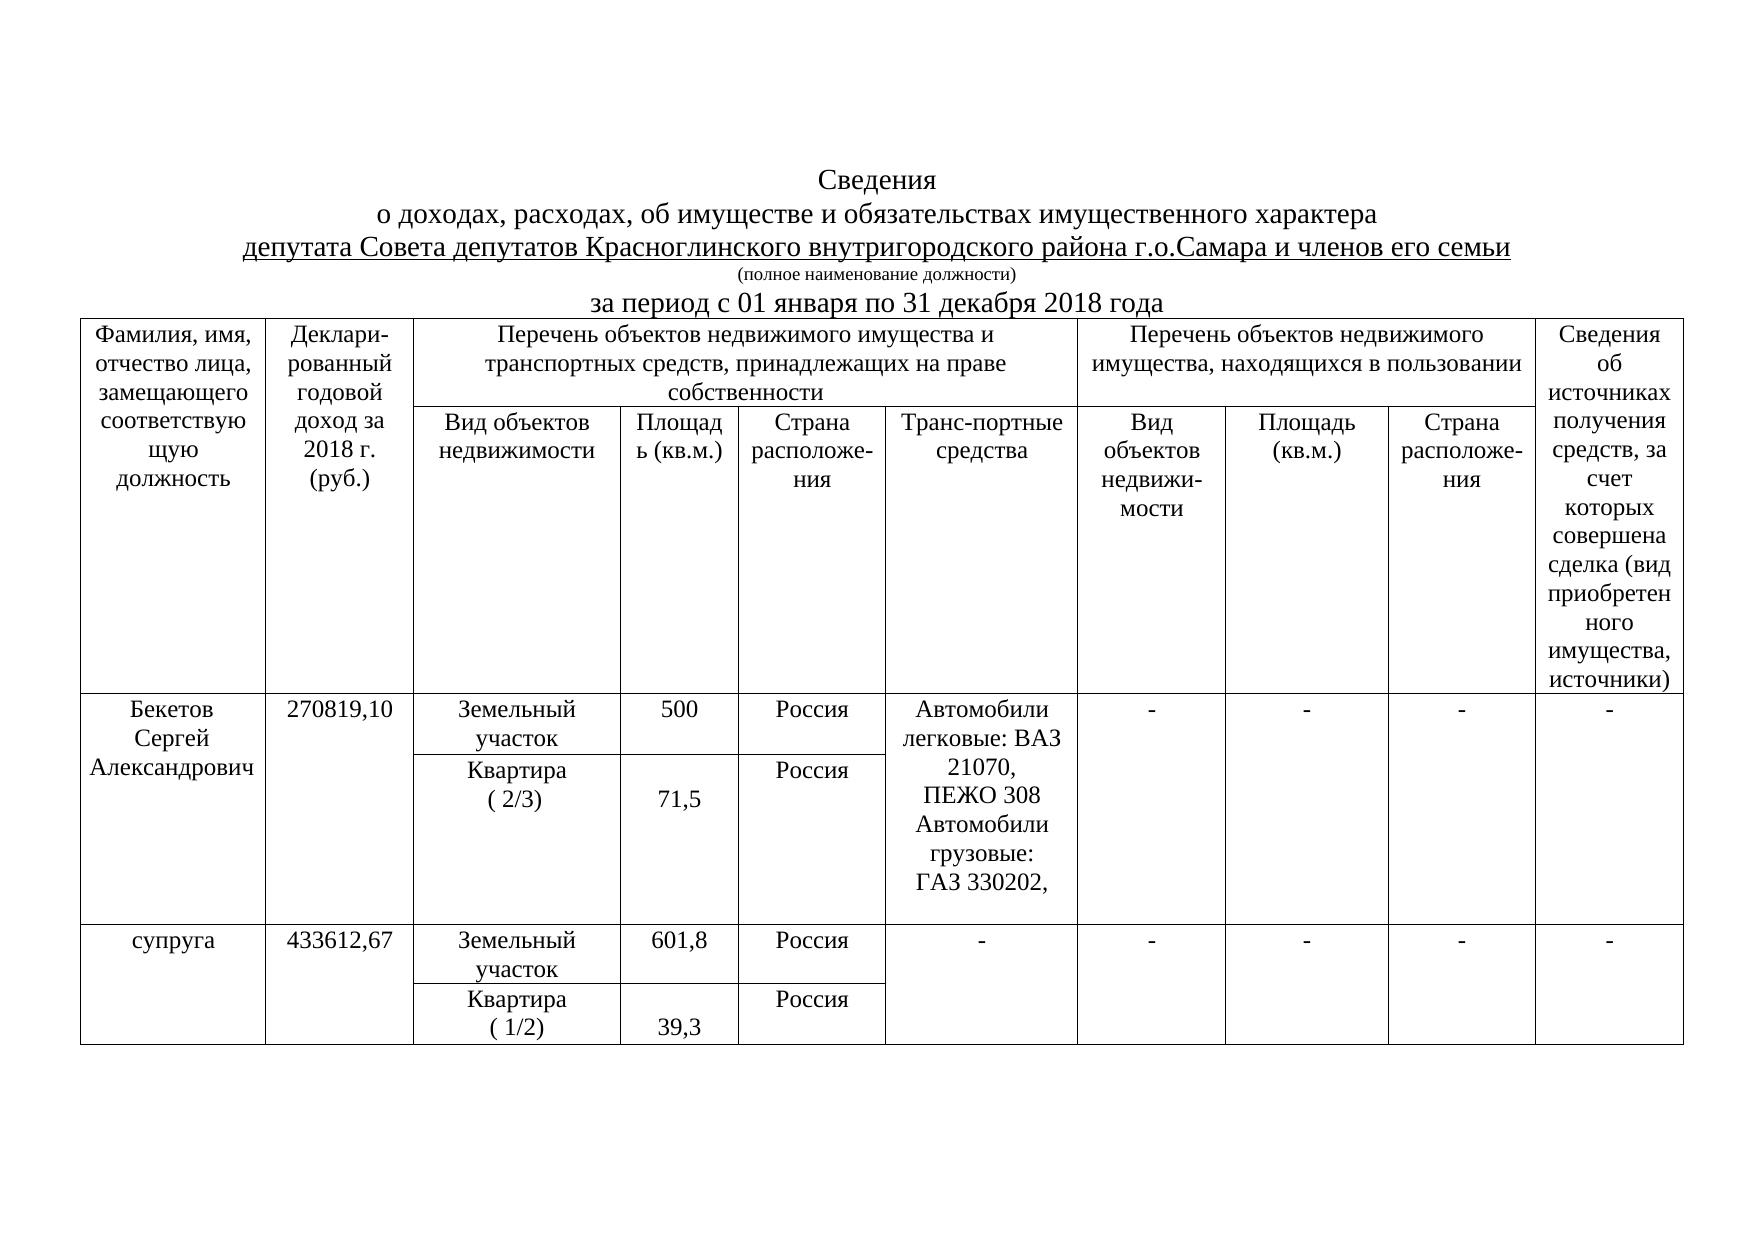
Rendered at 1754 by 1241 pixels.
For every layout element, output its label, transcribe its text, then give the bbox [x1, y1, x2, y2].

text за период с 01 января по 31 декабря 2018 года [118, 285, 1636, 318]
table_cell Площадь (кв.м.) [1226, 407, 1388, 693]
table_cell Россия [739, 755, 885, 924]
table_cell - [1389, 694, 1535, 924]
table_cell - [1078, 925, 1225, 1043]
table_cell 71,5 [621, 755, 738, 924]
table_cell - [886, 925, 1077, 1043]
table_cell Россия [739, 984, 885, 1043]
table_cell Площадь (кв.м.) [621, 407, 738, 693]
table_cell Вид объектов недвижи-мости [1078, 407, 1225, 693]
text о доходах, расходах, об имуществе и обязательствах имущественного характера [118, 196, 1636, 229]
table_header Перечень объектов недвижимого имущества и транспортных средств, принадлежащих на праве собственности [414, 319, 1077, 406]
table_header Сведения об источниках получения средств, за счет которых совершена сделка (вид приобретенного имущества, источники) [1536, 319, 1683, 693]
table_header Перечень объектов недвижимого имущества, находящихся в пользовании [1078, 319, 1535, 406]
table_cell - [1536, 925, 1683, 1043]
table_header Деклари-рованный годовой доход за 2018 г. (руб.) [266, 319, 413, 693]
table_cell супруга [81, 925, 265, 1043]
table_header Фамилия, имя, отчество лица, замещающего соответствующую должность [81, 319, 265, 693]
table_cell Россия [739, 925, 885, 983]
text депутата Совета депутатов Красноглинского внутригородского района г.о.Самара и членов его семьи [118, 229, 1636, 263]
table_cell Россия [739, 694, 885, 754]
table_cell Земельный участок [414, 925, 620, 983]
table_cell Квартира ( 1/2) [414, 984, 620, 1043]
table_cell Квартира ( 2/3) [414, 755, 620, 924]
table_cell Страна расположе-ния [1389, 407, 1535, 693]
table_cell Автомобили легковые: ВАЗ 21070, ПЕЖО 308 Автомобили грузовые: ГАЗ 330202, [886, 694, 1077, 924]
table_cell Транс-портные средства [886, 407, 1077, 693]
table_cell 433612,67 [266, 925, 413, 1043]
table_cell Земельный участок [414, 694, 620, 754]
table_cell 500 [621, 694, 738, 754]
table_cell - [1226, 694, 1388, 924]
table_cell Вид объектов недвижимости [414, 407, 620, 693]
text Сведения [118, 162, 1636, 196]
table_cell Бекетов Сергей Александрович [81, 694, 265, 924]
table_cell - [1389, 925, 1535, 1043]
table_cell - [1226, 925, 1388, 1043]
table_cell - [1078, 694, 1225, 924]
table_cell Страна расположе-ния [739, 407, 885, 693]
table_cell 39,3 [621, 984, 738, 1043]
text (полное наименование должности) [118, 263, 1636, 285]
table_cell 601,8 [621, 925, 738, 983]
table_cell 270819,10 [266, 694, 413, 924]
table_cell - [1536, 694, 1683, 924]
